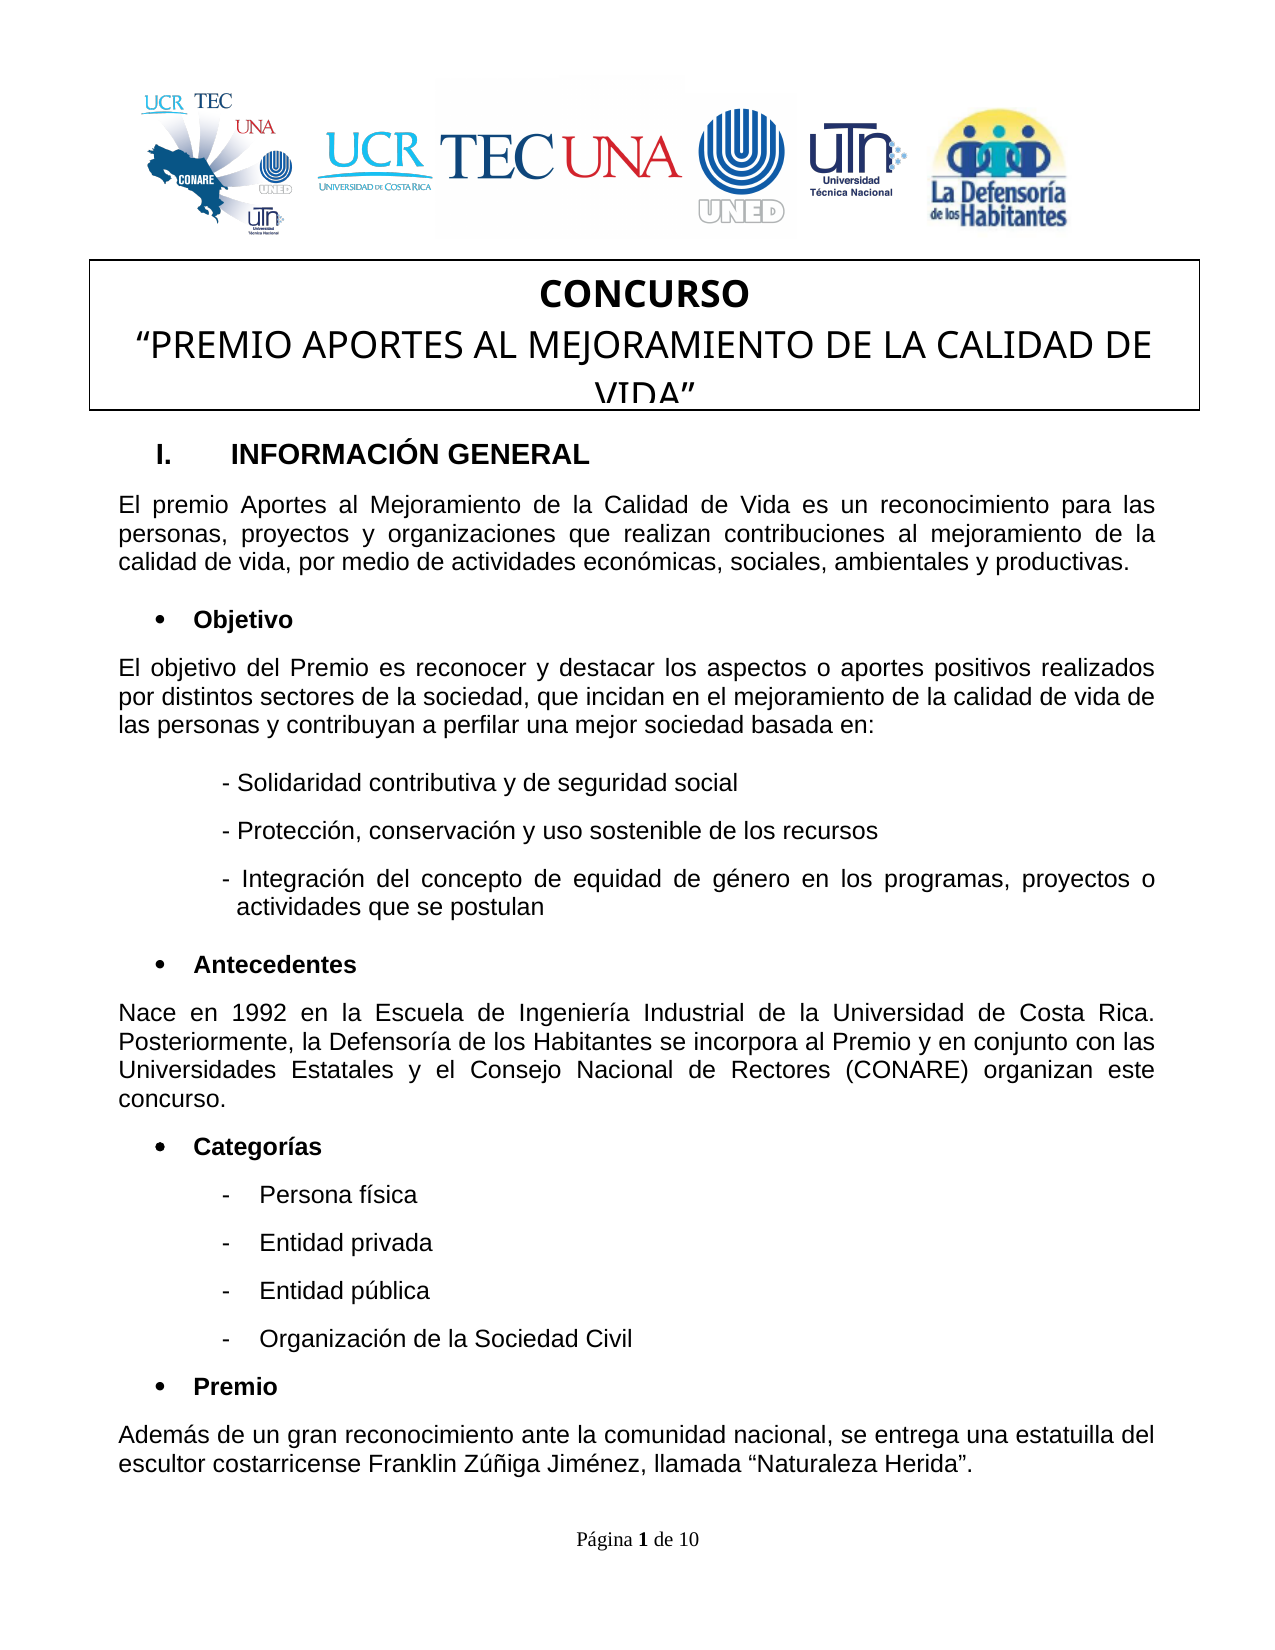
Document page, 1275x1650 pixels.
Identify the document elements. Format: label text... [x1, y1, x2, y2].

list Organización de la Sociedad Civil [222, 1324, 1157, 1353]
text Además de un gran reconocimiento ante la comunidad nacional, se entrega una estatuilla del escultor costarricense Franklin Zúñiga Jiménez, llamada “Naturaleza Herida”. [118, 1420, 1157, 1477]
list Objetivo [156, 605, 1157, 634]
list Premio [156, 1372, 1157, 1401]
list Persona física [222, 1180, 1157, 1209]
text El premio Aportes al Mejoramiento de la Calidad de Vida es un reconocimiento para las personas, proyectos y organizaciones que realizan contribuciones al mejoramiento de la calidad de vida, por medio de actividades económicas, sociales, ambientales y productivas. [118, 490, 1157, 576]
text Nace en 1992 en la Escuela de Ingeniería Industrial de la Universidad de Costa Rica. Posteriormente, la Defensoría de los Habitantes se incorpora al Premio y en conjunto con las Universidades Estatales y el Consejo Nacional de Rectores (CONARE) organizan este concurso. [118, 998, 1157, 1113]
list Entidad privada [222, 1228, 1157, 1257]
text - Integración del concepto de equidad de género en los programas, proyectos o actividades que se postulan [222, 864, 1157, 921]
text - Protección, conservación y uso sostenible de los recursos [118, 816, 1157, 844]
list Antecedentes [156, 950, 1157, 979]
text El objetivo del Premio es reconocer y destacar los aspectos o aportes positivos realizados por distintos sectores de la sociedad, que incidan en el mejoramiento de la calidad de vida de las personas y contribuyan a perfilar una mejor sociedad basada en: [118, 653, 1157, 739]
picture [118, 75, 1077, 239]
list Entidad pública [222, 1276, 1157, 1305]
list INFORMACIÓN GENERAL [156, 437, 1157, 471]
list Categorías [156, 1132, 1157, 1161]
text - Solidaridad contributiva y de seguridad social [118, 768, 1157, 797]
